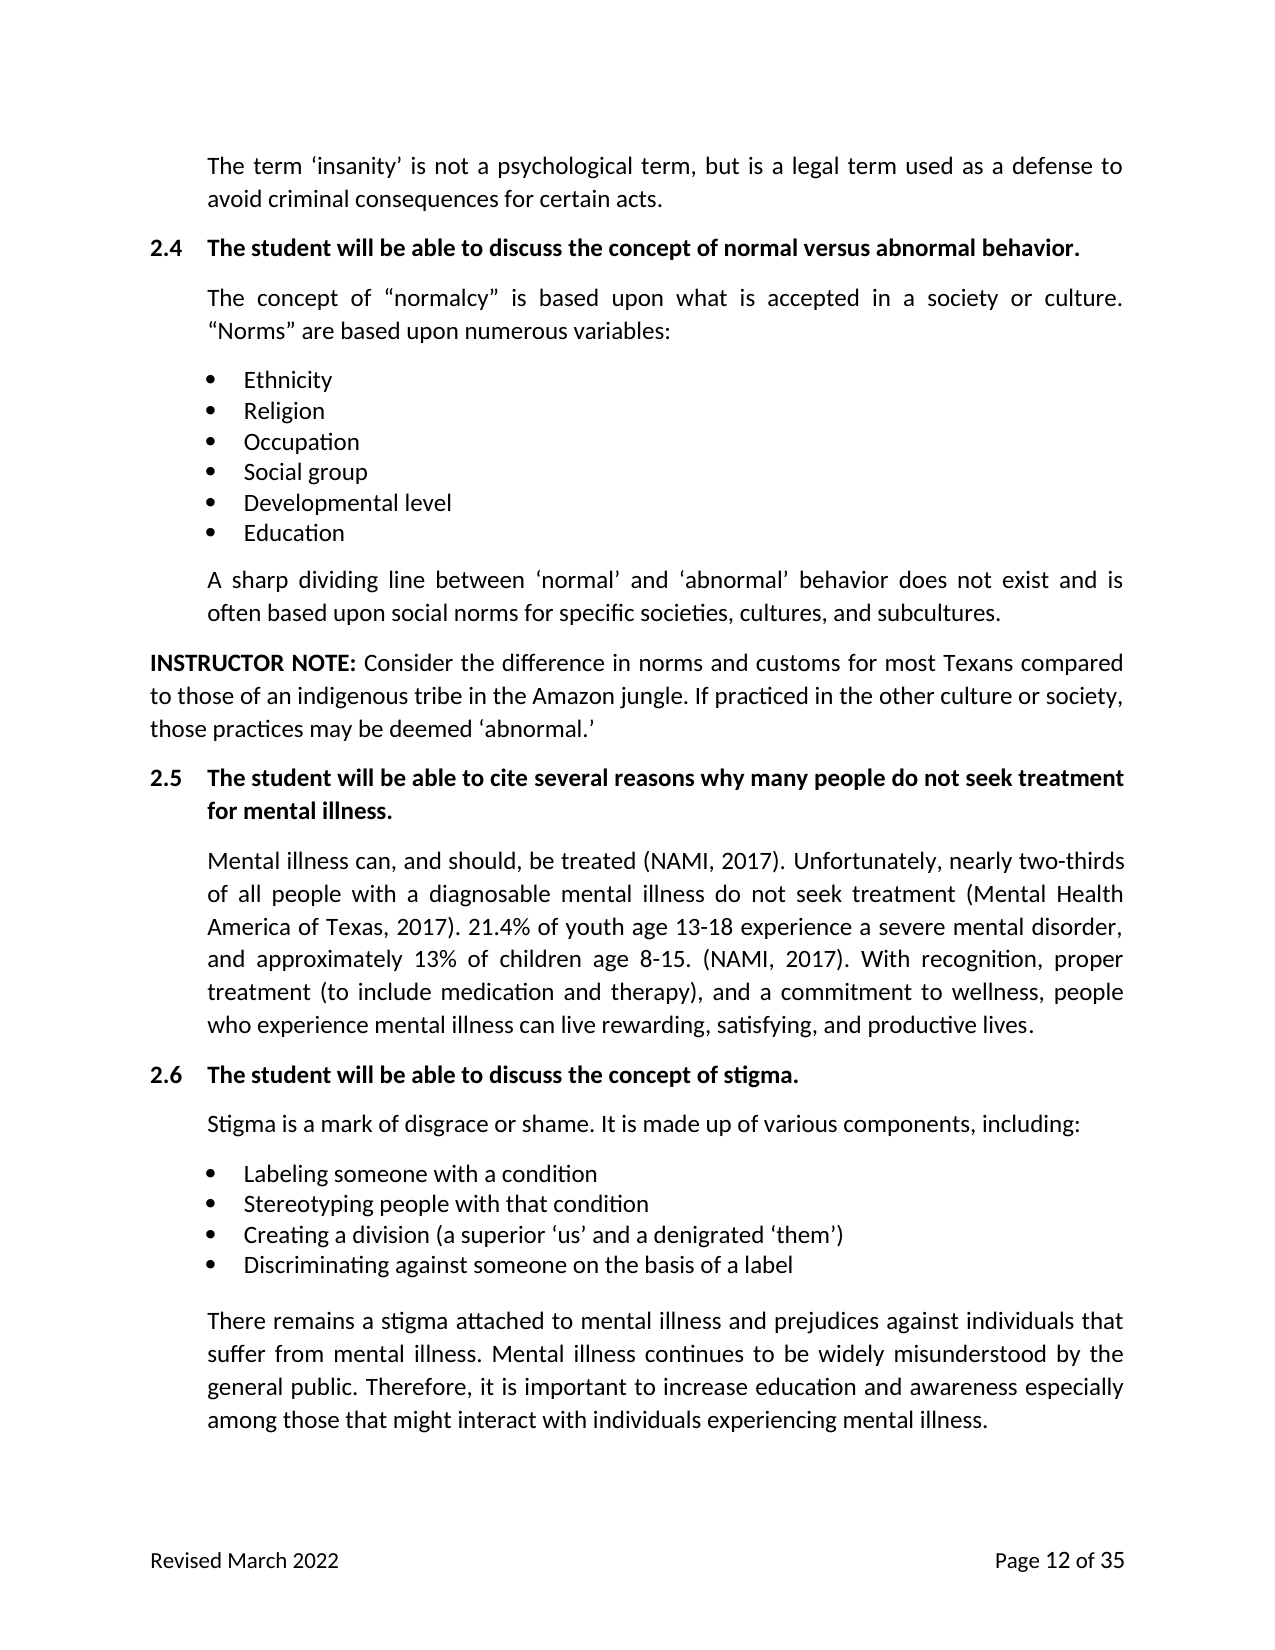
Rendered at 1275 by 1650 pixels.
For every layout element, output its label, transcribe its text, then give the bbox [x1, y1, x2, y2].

list Education [206, 517, 1125, 548]
subtitle Mental illness can, and should, be treated (NAMI, 2017). Unfortunately, nearly two-thirds of all people with a diagnosable mental illness do not seek treatment (Mental Health America of Texas, 2017). 21.4% of youth age 13-18 experience a severe mental disorder, and approximately 13% of children age 8-15. (NAMI, 2017). With recognition, proper treatment (to include medication and therapy), and a commitment to wellness, people who experience mental illness can live rewarding, satisfying, and productive lives. [207, 845, 1125, 1040]
list Ethnicity [206, 364, 1125, 395]
subtitle The student will be able to cite several reasons why many people do not seek treatment for mental illness. [150, 762, 1125, 826]
subtitle A sharp dividing line between ‘normal’ and ‘abnormal’ behavior does not exist and is often based upon social norms for specific societies, cultures, and subcultures. [207, 564, 1125, 628]
subtitle Stigma is a mark of disgrace or shame. It is made up of various components, including: [207, 1108, 1125, 1139]
list Religion [206, 395, 1125, 426]
list Occupation [206, 426, 1125, 456]
list Social group [206, 456, 1125, 487]
subtitle The student will be able to discuss the concept of stigma. [150, 1059, 1125, 1089]
subtitle INSTRUCTOR NOTE: Consider the difference in norms and customs for most Texans compared to those of an indigenous tribe in the Amazon jungle. If practiced in the other culture or society, those practices may be deemed ‘abnormal.’ [150, 647, 1125, 743]
list Discriminating against someone on the basis of a label [206, 1250, 1125, 1280]
list Labeling someone with a condition [206, 1158, 1125, 1189]
subtitle The term ‘insanity’ is not a psychological term, but is a legal term used as a defense to avoid criminal consequences for certain acts. [207, 150, 1125, 213]
list Creating a division (a superior ‘us’ and a denigrated ‘them’) [206, 1219, 1125, 1250]
subtitle The student will be able to discuss the concept of normal versus abnormal behavior. [150, 232, 1125, 263]
list Stereotyping people with that condition [206, 1189, 1125, 1219]
subtitle The concept of “normalcy” is based upon what is accepted in a society or culture. “Norms” are based upon numerous variables: [207, 282, 1125, 346]
subtitle There remains a stigma attached to mental illness and prejudices against individuals that suffer from mental illness. Mental illness continues to be widely misunderstood by the general public. Therefore, it is important to increase education and awareness especially among those that might interact with individuals experiencing mental illness. [207, 1305, 1125, 1434]
list Developmental level [206, 487, 1125, 517]
